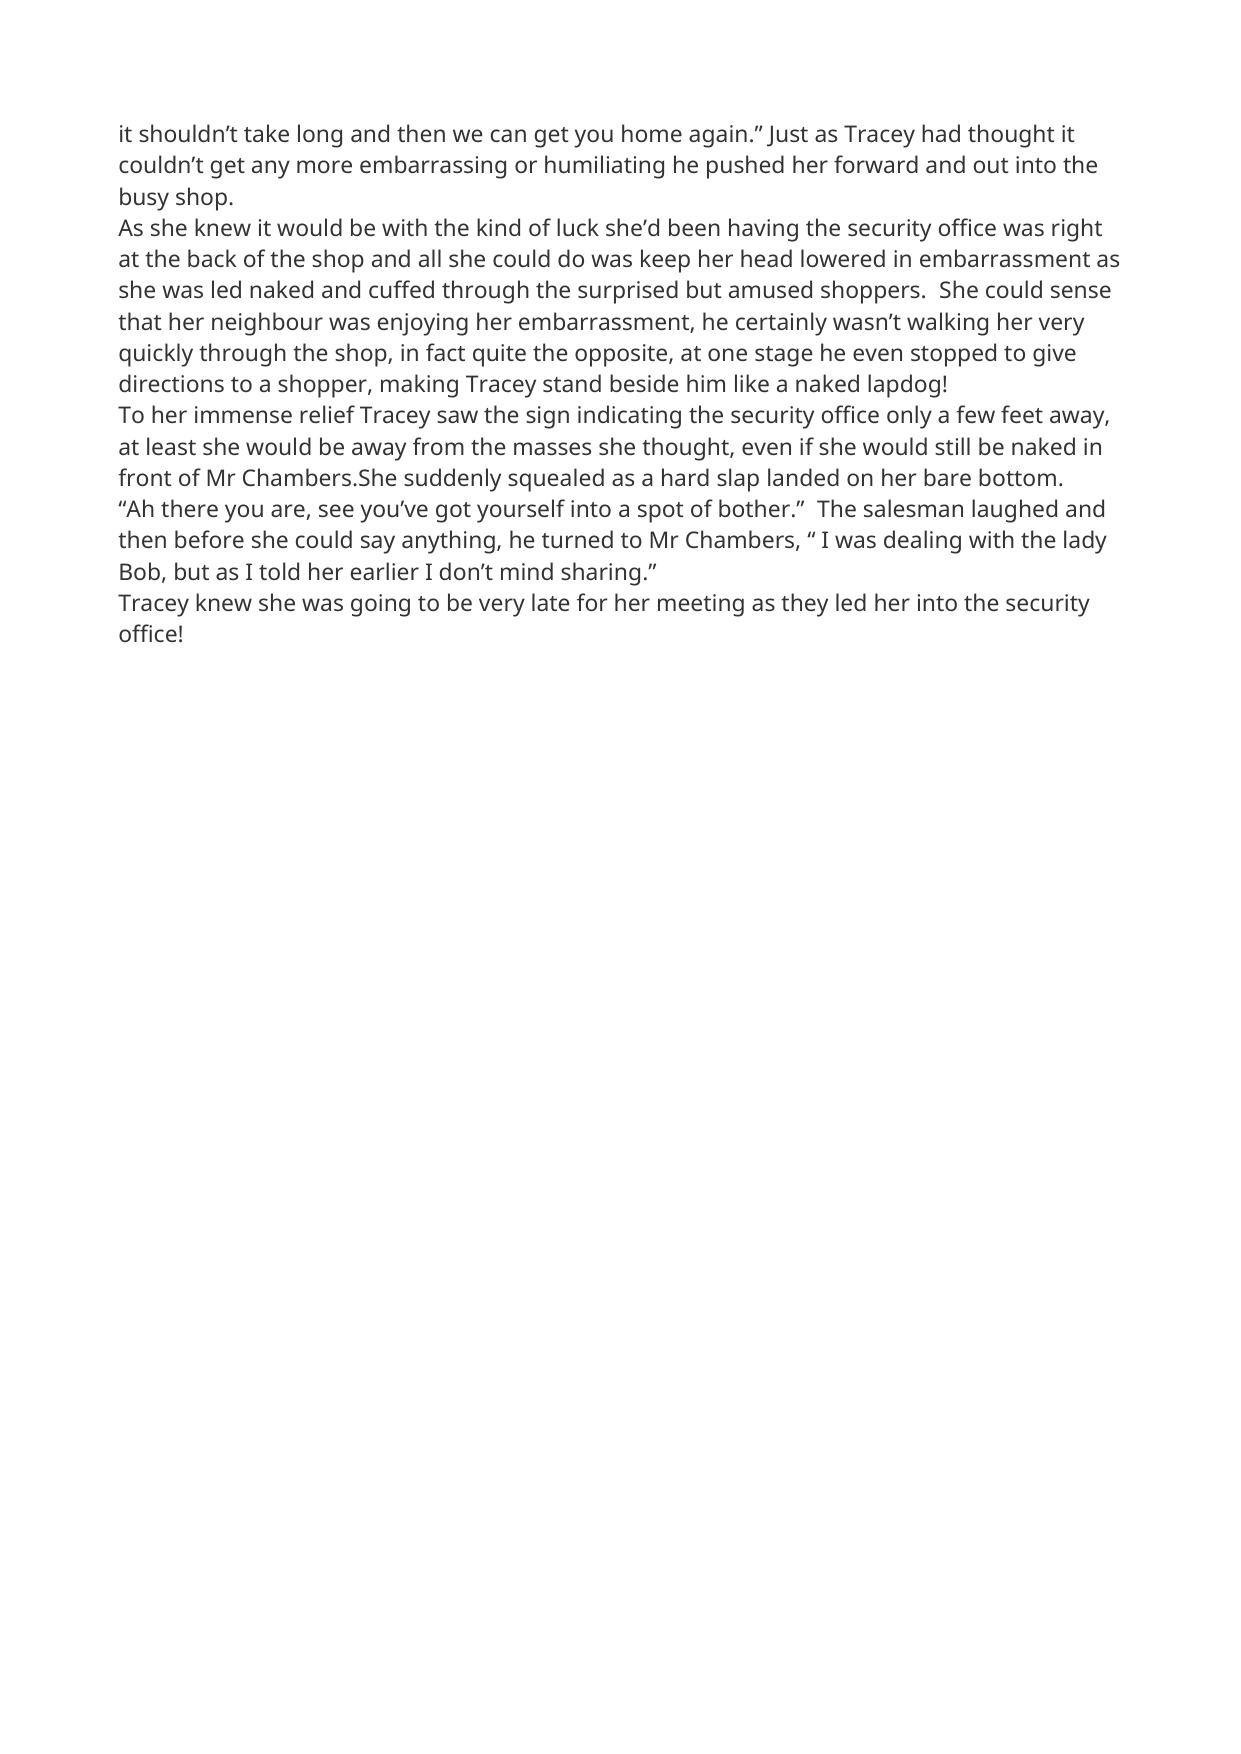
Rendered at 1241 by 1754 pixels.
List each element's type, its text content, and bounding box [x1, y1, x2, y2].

text Tracey knew she was going to be very late for her meeting as they led her into the security office! [118, 587, 1122, 649]
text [118, 118, 1122, 212]
text To her immense relief Tracey saw the sign indicating the security office only a few feet away, at least she would be away from the masses she thought, even if she would still be naked in front of Mr Chambers.She suddenly squealed as a hard slap landed on her bare bottom. [118, 399, 1122, 493]
text As she knew it would be with the kind of luck she’d been having the security office was right at the back of the shop and all she could do was keep her head lowered in embarrassment as she was led naked and cuffed through the surprised but amused shoppers. She could sense that her neighbour was enjoying her embarrassment, he certainly wasn’t walking her very quickly through the shop, in fact quite the opposite, at one stage he even stopped to give directions to a shopper, making Tracey stand beside him like a naked lapdog! [118, 212, 1122, 399]
text “Ah there you are, see you’ve got yourself into a spot of bother.” The salesman laughed and then before she could say anything, he turned to Mr Chambers, “ I was dealing with the lady Bob, but as I told her earlier I don’t mind sharing.” [118, 493, 1122, 587]
